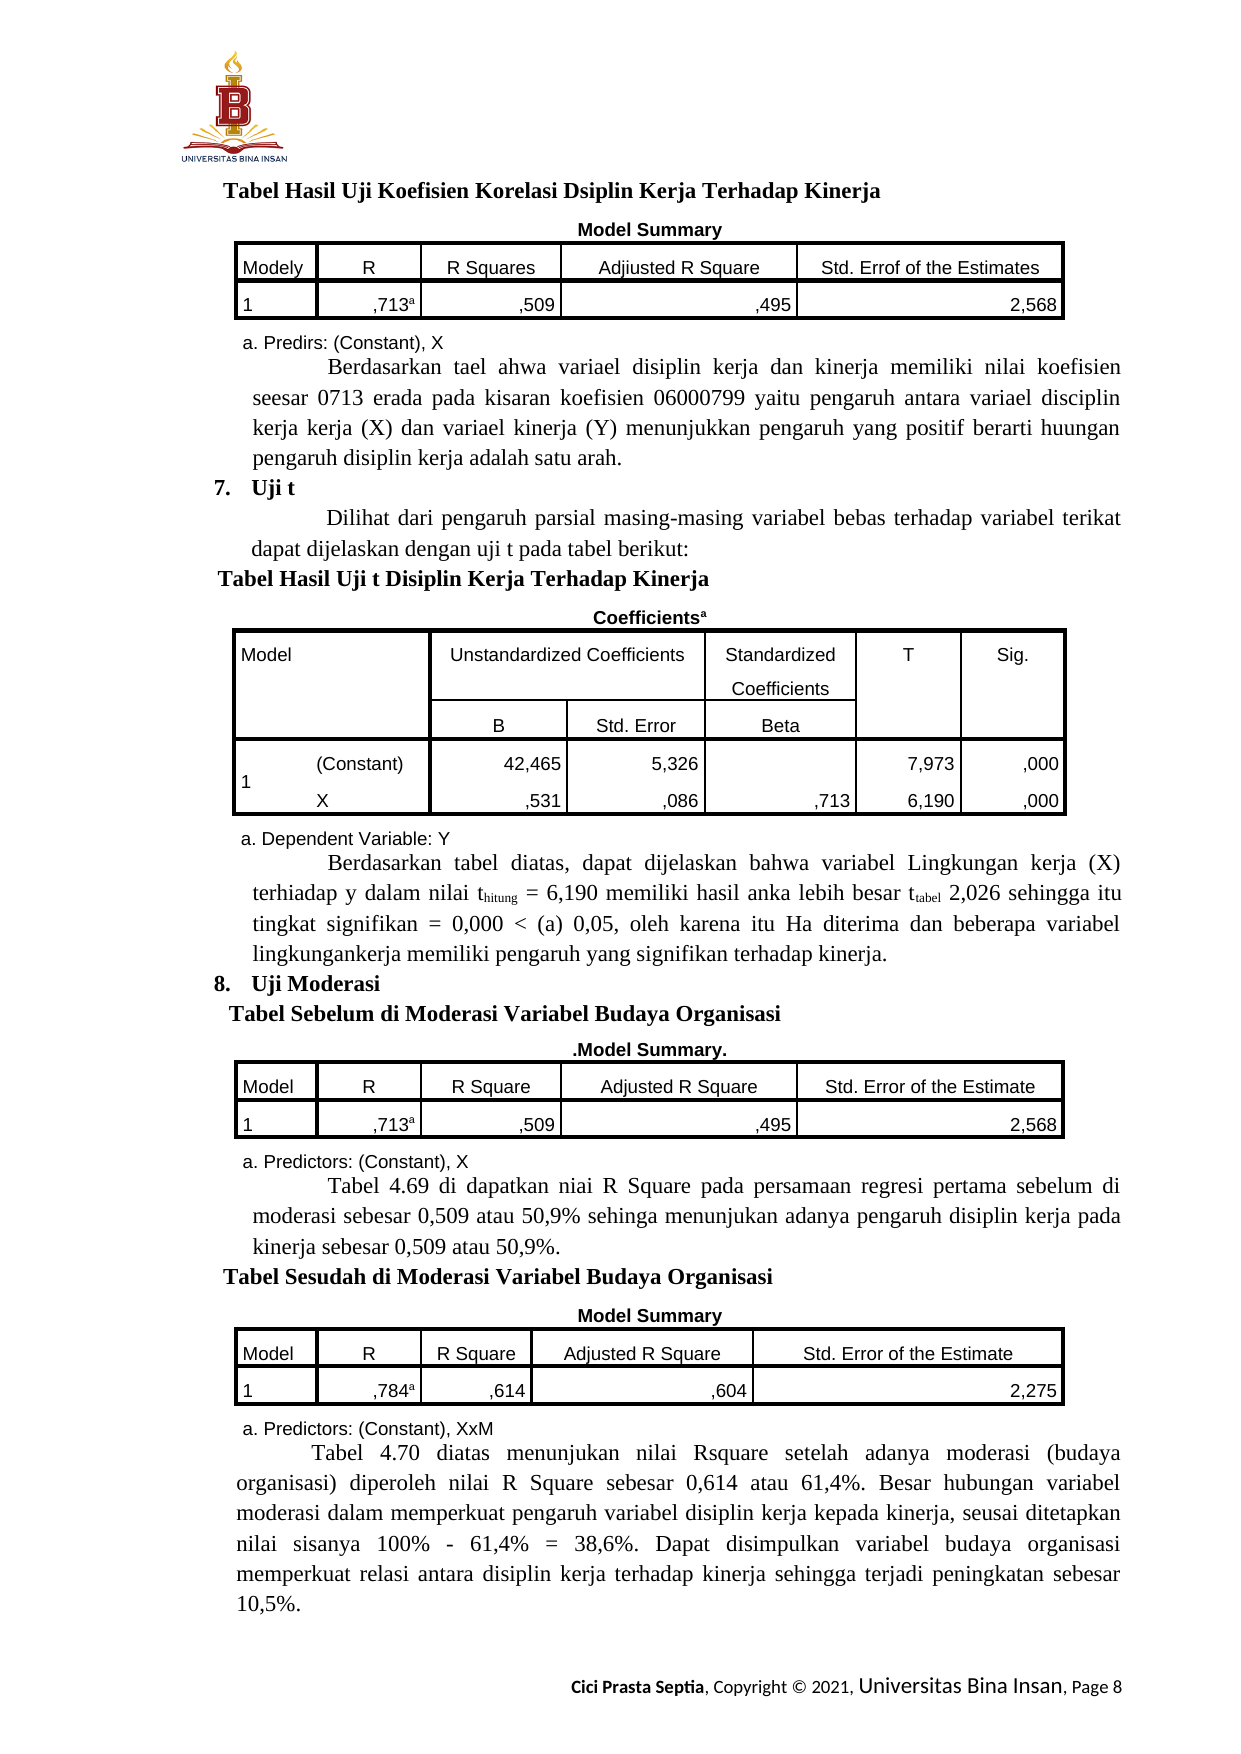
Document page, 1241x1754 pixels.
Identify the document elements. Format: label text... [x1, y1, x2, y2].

table_cell ,604 [533, 1368, 752, 1402]
table_header Model Summary [236, 1293, 1063, 1327]
table_cell X [310, 774, 428, 812]
table_cell Std. Errof of the Estimates [798, 245, 1061, 278]
table_cell R [319, 245, 420, 278]
table_cell 1 [238, 1102, 315, 1135]
table_cell 1 [238, 1368, 315, 1402]
table_cell 1 [236, 741, 310, 812]
table_cell Standardized Coefficients [706, 633, 855, 699]
table_cell Model [238, 1331, 315, 1364]
table_cell R [319, 1331, 420, 1364]
table_cell Adjusted R Square [533, 1331, 752, 1364]
table_cell 6,190 [857, 774, 960, 812]
table_cell R Square [422, 1331, 530, 1364]
table_cell ,509 [422, 1102, 560, 1135]
table_cell 1 [238, 283, 315, 316]
table_cell a. Predictors: (Constant), X [236, 1139, 1063, 1172]
table_cell ,784a [319, 1368, 420, 1402]
table_cell 2,275 [754, 1368, 1061, 1402]
table_cell Beta [706, 701, 855, 737]
text Dilihat dari pengaruh parsial masing-masing variabel bebas terhadap variabel terikat dapat dijelaskan dengan uji t pada tabel berikut: [251, 504, 1122, 561]
table_cell T [857, 633, 960, 737]
table_cell ,531 [432, 774, 566, 812]
text Berdasarkan tael ahwa variael disiplin kerja dan kinerja memiliki nilai koefisien seesar 0713 erada pada kisaran koefisien 06000799 yaitu pengaruh antara variael disciplin kerja kerja (X) dan variael kinerja (Y) menunjukkan pengaruh yang positif berarti huungan pengaruh disiplin kerja adalah satu arah. [252, 353, 1122, 470]
table_cell ,086 [568, 774, 704, 812]
table_cell ,495 [562, 283, 796, 316]
text Tabel Hasil Uji Koefisien Korelasi Dsiplin Kerja Terhadap Kinerja [177, 177, 1122, 204]
table_cell ,614 [422, 1368, 530, 1402]
table_cell ,495 [562, 1102, 796, 1135]
table_cell Sig. [962, 633, 1063, 737]
table_cell Adjiusted R Square [562, 245, 796, 278]
table_cell Std. Error of the Estimate [754, 1331, 1061, 1364]
table_cell 2,568 [798, 283, 1061, 316]
picture [177, 47, 294, 168]
text Tabel Hasil Uji t Disiplin Kerja Terhadap Kinerja [177, 565, 1122, 591]
table_cell [706, 741, 855, 774]
table_header Coefficientsa [234, 595, 1065, 628]
table_cell R [319, 1064, 420, 1097]
table_cell ,713 [706, 774, 855, 812]
table_cell Std. Error of the Estimate [798, 1064, 1061, 1097]
table_cell B [432, 701, 566, 737]
table_cell R Square [422, 1064, 560, 1097]
table_cell Model [238, 1064, 315, 1097]
table_cell (Constant) [310, 741, 428, 774]
table_cell 2,568 [798, 1102, 1061, 1135]
table_cell Unstandardized Coefficients [432, 633, 704, 699]
table_cell a. Predirs: (Constant), X [236, 320, 1063, 353]
table_cell 42,465 [432, 741, 566, 774]
table_cell Modely [238, 245, 315, 278]
table_header .Model Summary. [236, 1027, 1063, 1060]
list Uji t [213, 474, 1122, 501]
table_cell 5,326 [568, 741, 704, 774]
table_cell Adjusted R Square [562, 1064, 796, 1097]
table_cell ,509 [422, 283, 560, 316]
table_cell Std. Error [568, 701, 704, 737]
text Tabel 4.70 diatas menunjukan nilai Rsquare setelah adanya moderasi (budaya organisasi) diperoleh nilai R Square sebesar 0,614 atau 61,4%. Besar hubungan variabel moderasi dalam memperkuat pengaruh variabel disiplin kerja kepada kinerja, seusai ditetapkan nilai sisanya 100% - 61,4% = 38,6%. Dapat disimpulkan variabel budaya organisasi memperkuat relasi antara disiplin kerja terhadap kinerja sehingga terjadi peningkatan sebesar 10,5%. [236, 1439, 1122, 1616]
table_cell a. Predictors: (Constant), XxM [236, 1406, 1063, 1439]
text Tabel Sesudah di Moderasi Variabel Budaya Organisasi [177, 1263, 1122, 1289]
list Uji Moderasi [213, 970, 1122, 996]
table_cell Model [236, 633, 428, 737]
table_cell R Squares [422, 245, 560, 278]
table_header Model Summary [236, 208, 1063, 241]
table_cell 7,973 [857, 741, 960, 774]
table_cell a. Dependent Variable: Y [234, 816, 1065, 849]
text Tabel Sebelum di Moderasi Variabel Budaya Organisasi [177, 1000, 1122, 1027]
table_cell ,713a [319, 283, 420, 316]
table_cell ,000 [962, 774, 1063, 812]
text Berdasarkan tabel diatas, dapat dijelaskan bahwa variabel Lingkungan kerja (X) terhiadap y dalam nilai thitung = 6,190 memiliki hasil anka lebih besar ttabel 2,026 sehingga itu tingkat signifikan = 0,000 < (a) 0,05, oleh karena itu Ha diterima dan beberapa variabel lingkungankerja memiliki pengaruh yang signifikan terhadap kinerja. [252, 849, 1122, 966]
text Tabel 4.69 di dapatkan niai R Square pada persamaan regresi pertama sebelum di moderasi sebesar 0,509 atau 50,9% sehinga menunjukan adanya pengaruh disiplin kerja pada kinerja sebesar 0,509 atau 50,9%. [252, 1172, 1122, 1259]
table_cell ,713a [319, 1102, 420, 1135]
table_cell ,000 [962, 741, 1063, 774]
